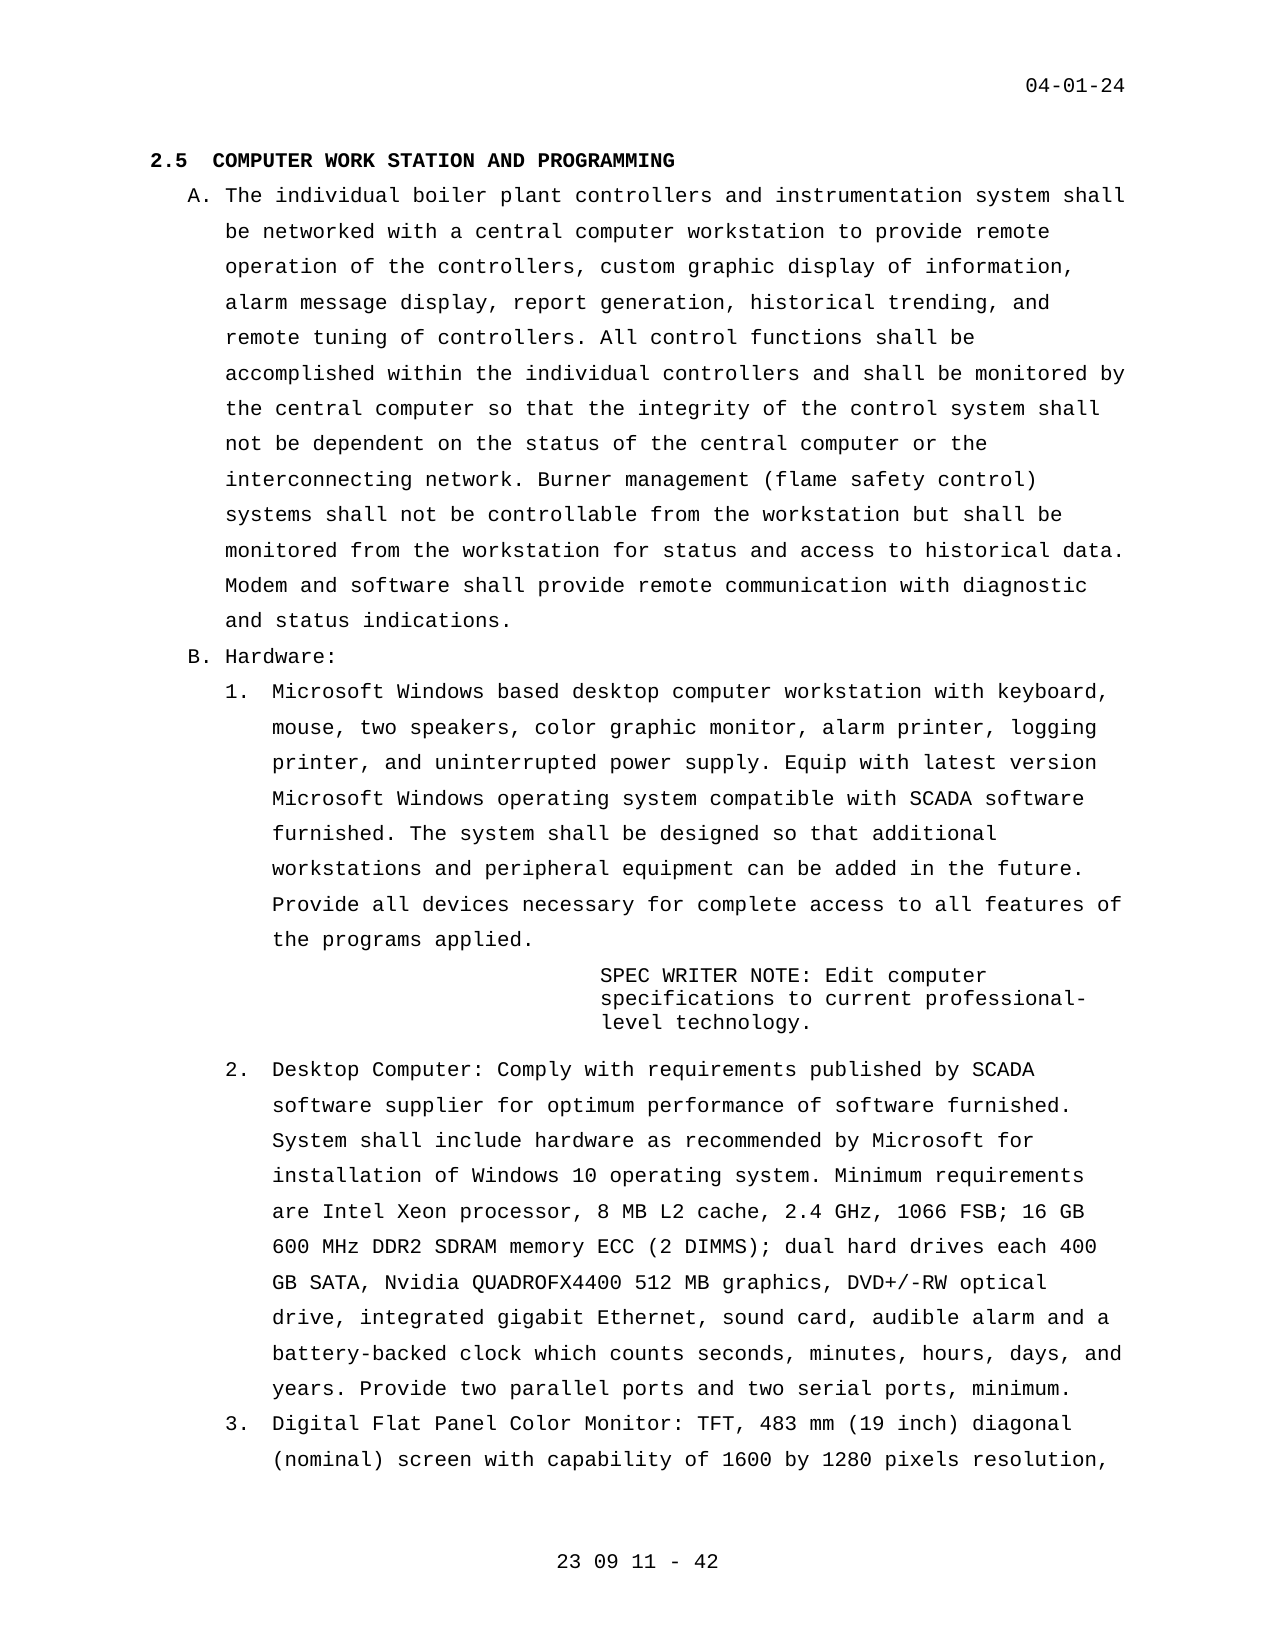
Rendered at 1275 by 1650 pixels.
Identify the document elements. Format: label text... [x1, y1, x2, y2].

text SPEC WRITER NOTE: Edit computer specifications to current professional-level technology. [600, 964, 1125, 1036]
text Microsoft Windows based desktop computer workstation with keyboard, mouse, two speakers, color graphic monitor, alarm printer, logging printer, and uninterrupted power supply. Equip with latest version Microsoft Windows operating system compatible with SCADA software furnished. The system shall be designed so that additional workstations and peripheral equipment can be added in the future. Provide all devices necessary for complete access to all features of the programs applied. [225, 681, 1125, 953]
text Desktop Computer: Comply with requirements published by SCADA software supplier for optimum performance of software furnished. System shall include hardware as recommended by Microsoft for installation of Windows 10 operating system. Minimum requirements are Intel Xeon processor, 8 MB L2 cache, 2.4 GHz, 1066 FSB; 16 GB 600 MHz DDR2 SDRAM memory ECC (2 DIMMS); dual hard drives each 400 GB SATA, Nvidia QUADROFX4400 512 MB graphics, DVD+/-RW optical drive, integrated gigabit Ethernet, sound card, audible alarm and a battery-backed clock which counts seconds, minutes, hours, days, and years. Provide two parallel ports and two serial ports, minimum. [225, 1059, 1125, 1402]
text Hardware: [187, 646, 1125, 669]
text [225, 1413, 1125, 1472]
text The individual boiler plant controllers and instrumentation system shall be networked with a central computer workstation to provide remote operation of the controllers, custom graphic display of information, alarm message display, report generation, historical trending, and remote tuning of controllers. All control functions shall be accomplished within the individual controllers and shall be monitored by the central computer so that the integrity of the control system shall not be dependent on the status of the central computer or the interconnecting network. Burner management (flame safety control) systems shall not be controllable from the workstation but shall be monitored from the workstation for status and access to historical data. Modem and software shall provide remote communication with diagnostic and status indications. [187, 185, 1125, 634]
list COMPUTER WORK STATION AND PROGRAMMING [150, 150, 1125, 174]
